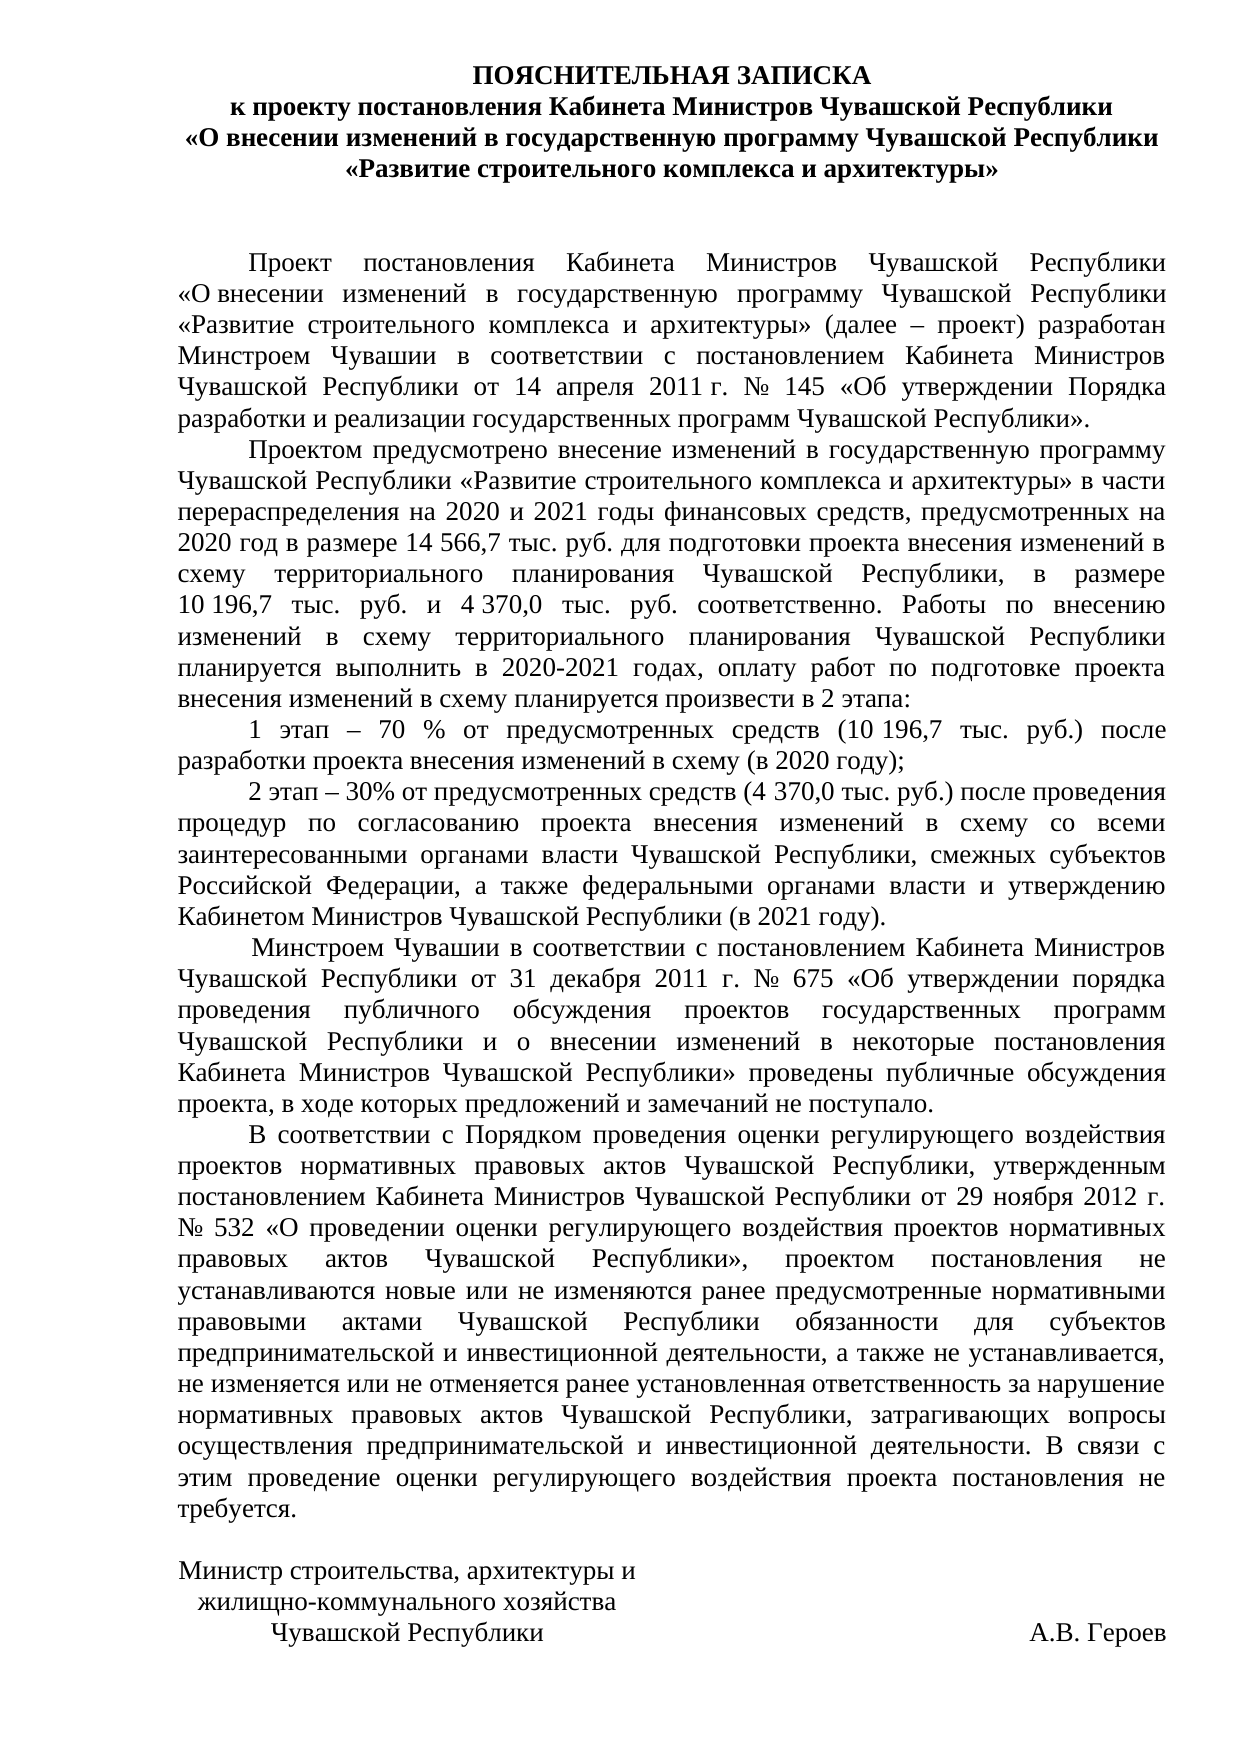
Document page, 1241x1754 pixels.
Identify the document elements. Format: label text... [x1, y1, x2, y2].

text Минстроем Чувашии в соответствии с постановлением Кабинета Министров Чувашской Республики от 31 декабря 2011 г. № 675 «Об утверждении порядка проведения публичного обсуждения проектов государственных программ Чувашской Республики и о внесении изменений в некоторые постановления Кабинета Министров Чувашской Республики» проведены публичные обсуждения проекта, в ходе которых предложений и замечаний не поступало. [177, 931, 1167, 1118]
text Проектом предусмотрено внесение изменений в государственную программу Чувашской Республики «Развитие строительного комплекса и архитектуры» в части перераспределения на 2020 и 2021 годы финансовых средств, предусмотренных на 2020 год в размере 14 566,7 тыс. руб. для подготовки проекта внесения изменений в схему территориального планирования Чувашской Республики, в размере 10 196,7 тыс. руб. и 4 370,0 тыс. руб. соответственно. Работы по внесению изменений в схему территориального планирования Чувашской Республики планируется выполнить в 2020-2021 годах, оплату работ по подготовке проекта внесения изменений в схему планируется произвести в 2 этапа: [177, 433, 1167, 713]
text В соответствии с Порядком проведения оценки регулирующего воздействия проектов нормативных правовых актов Чувашской Республики, утвержденным постановлением Кабинета Министров Чувашской Республики от 29 ноября 2012 г. № 532 «О проведении оценки регулирующего воздействия проектов нормативных правовых актов Чувашской Республики», проектом постановления не устанавливаются новые или не изменяются ранее предусмотренные нормативными правовыми актами Чувашской Республики обязанности для субъектов предпринимательской и инвестиционной деятельности, а также не устанавливается, не изменяется или не отменяется ранее установленная ответственность за нарушение нормативных правовых актов Чувашской Республики, затрагивающих вопросы осуществления предпринимательской и инвестиционной деятельности. В связи с этим проведение оценки регулирующего воздействия проекта постановления не требуется. [177, 1118, 1167, 1523]
text ПОЯСНИТЕЛЬНАЯ ЗАПИСКА [177, 59, 1167, 90]
text к проекту постановления Кабинета Министров Чувашской Республики [177, 90, 1167, 121]
text «О внесении изменений в государственную программу Чувашской Республики «Развитие строительного комплекса и архитектуры» [177, 121, 1167, 184]
table_header Министр строительства, архитектуры и жилищно-коммунального хозяйства Чувашской Республики [166, 1554, 648, 1647]
text 2 этап – 30% от предусмотренных средств (4 370,0 тыс. руб.) после проведения процедур по согласованию проекта внесения изменений в схему со всеми заинтересованными органами власти Чувашской Республики, смежных субъектов Российской Федерации, а также федеральными органами власти и утверждению Кабинетом Министров Чувашской Республики (в 2021 году). [177, 775, 1167, 931]
text 1 этап – 70 % от предусмотренных средств (10 196,7 тыс. руб.) после разработки проекта внесения изменений в схему (в 2020 году); [177, 713, 1167, 775]
text Проект постановления Кабинета Министров Чувашской Республики «О внесении изменений в государственную программу Чувашской Республики «Развитие строительного комплекса и архитектуры» (далее – проект) разработан Минстроем Чувашии в соответствии с постановлением Кабинета Министров Чувашской Республики от 14 апреля 2011 г. № 145 «Об утверждении Порядка разработки и реализации государственных программ Чувашской Республики». [177, 246, 1167, 433]
table_header А.В. Героев [648, 1554, 1178, 1647]
